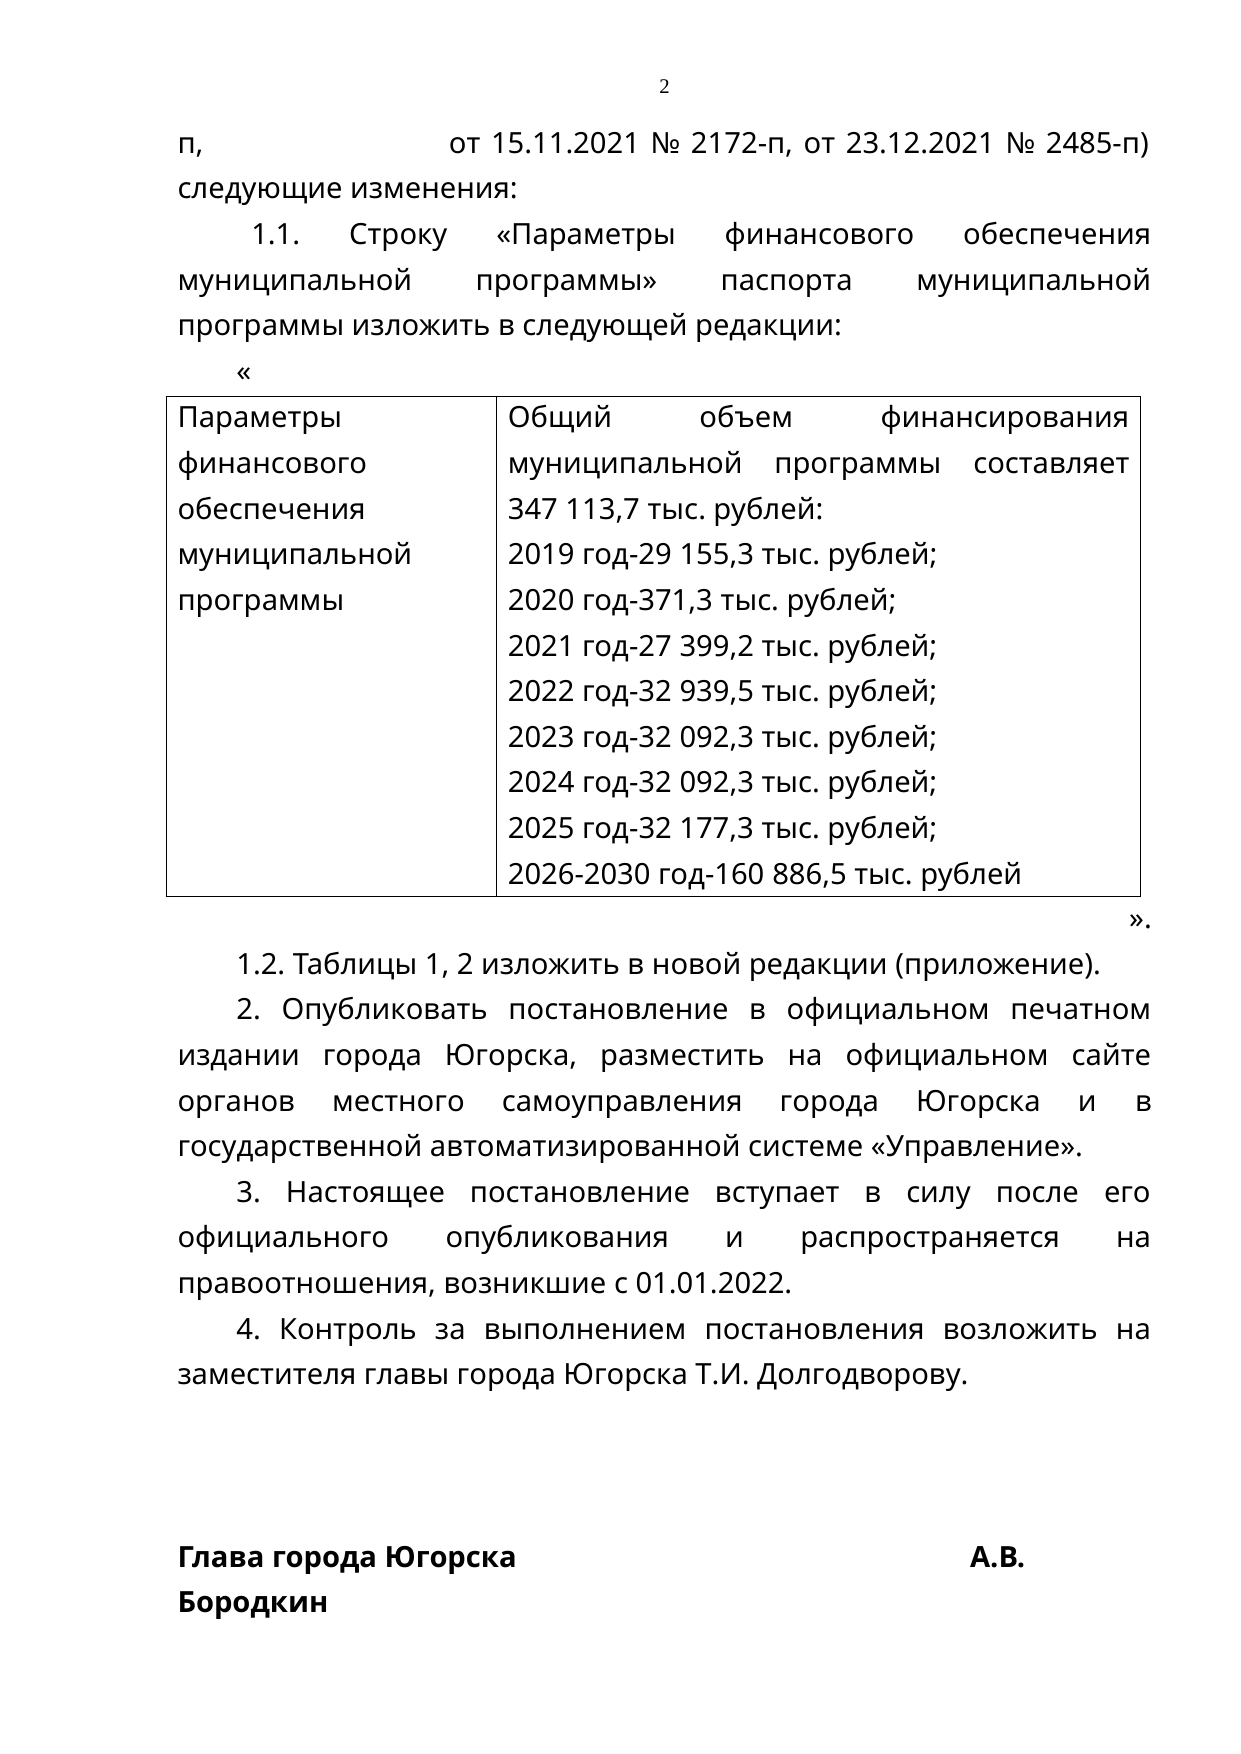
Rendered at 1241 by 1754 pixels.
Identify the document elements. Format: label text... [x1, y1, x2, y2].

table_header Параметры финансового обеспечения муниципальной программы [167, 397, 496, 896]
table_header Общий объем финансирования муниципальной программы составляет 347 113,7 тыс. рублей: 2019 год-29 155,3 тыс. рублей; 2020 год-371,3 тыс. рублей; 2021 год-27 399,2 тыс. рублей; 2022 год-32 939,5 тыс. рублей; 2023 год-32 092,3 тыс. рублей; 2024 год-32 092,3 тыс. рублей; 2025 год-32 177,3 тыс. рублей; 2026-2030 год-160 886,5 тыс. рублей [497, 397, 1140, 896]
text « [177, 350, 1152, 390]
text 4. Контроль за выполнением постановления возложить на заместителя главы города Югорска Т.И. Долгодворову. [177, 1308, 1152, 1393]
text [177, 122, 1152, 207]
text Глава города Югорска А.В. Бородкин [177, 1536, 1152, 1621]
text 2. Опубликовать постановление в официальном печатном издании города Югорска, разместить на официальном сайте органов местного самоуправления города Югорска и в государственной автоматизированной системе «Управление». [177, 988, 1152, 1165]
text 1.1. Строку «Параметры финансового обеспечения муниципальной программы» паспорта муниципальной программы изложить в следующей редакции: [177, 213, 1152, 344]
text ». [177, 897, 1152, 937]
text 3. Настоящее постановление вступает в силу после его официального опубликования и распространяется на правоотношения, возникшие с 01.01.2022. [177, 1171, 1152, 1302]
text 1.2. Таблицы 1, 2 изложить в новой редакции (приложение). [177, 943, 1152, 983]
